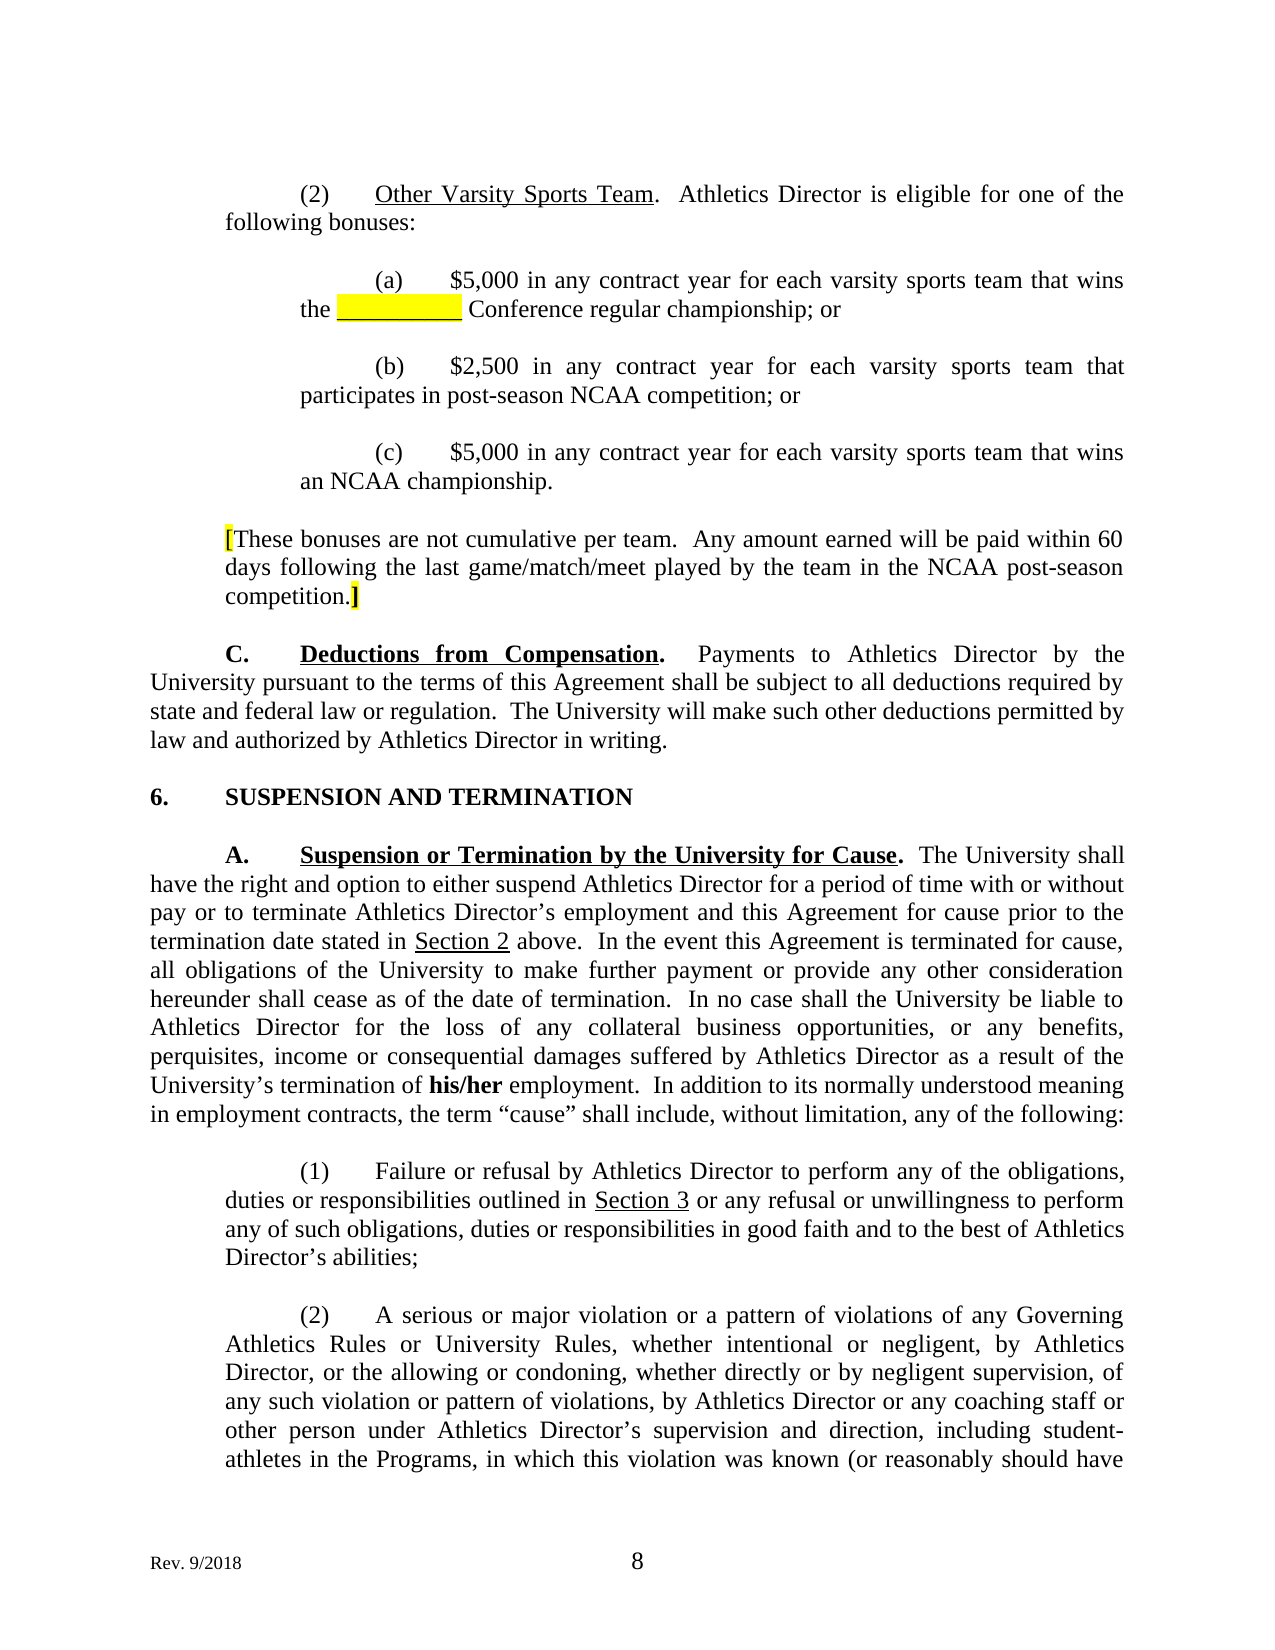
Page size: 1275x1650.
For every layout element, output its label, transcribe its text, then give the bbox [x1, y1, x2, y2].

text 6. SUSPENSION AND TERMINATION [150, 782, 1125, 811]
text [These bonuses are not cumulative per team. Any amount earned will be paid within 60 days following the last game/match/meet played by the team in the NCAA post-season competition.] [225, 524, 1125, 610]
text A. Suspension or Termination by the University for Cause. The University shall have the right and option to either suspend Athletics Director for a period of time with or without pay or to terminate Athletics Director’s employment and this Agreement for cause prior to the termination date stated in Section 2 above. In the event this Agreement is terminated for cause, all obligations of the University to make further payment or provide any other consideration hereunder shall cease as of the date of termination. In no case shall the University be liable to Athletics Director for the loss of any collateral business opportunities, or any benefits, perquisites, income or consequential damages suffered by Athletics Director as a result of the University’s termination of his/her employment. In addition to its normally understood meaning in employment contracts, the term “cause” shall include, without limitation, any of the following: [150, 840, 1125, 1127]
text (2) Other Varsity Sports Team. Athletics Director is eligible for one of the following bonuses: [225, 179, 1125, 236]
text (a) $5,000 in any contract year for each varsity sports team that wins the __________ Conference regular championship; or [300, 265, 1125, 322]
text (b) $2,500 in any contract year for each varsity sports team that participates in post-season NCAA competition; or [300, 351, 1125, 409]
text (1) Failure or refusal by Athletics Director to perform any of the obligations, duties or responsibilities outlined in Section 3 or any refusal or unwillingness to perform any of such obligations, duties or responsibilities in good faith and to the best of Athletics Director’s abilities; [225, 1156, 1125, 1271]
text (c) $5,000 in any contract year for each varsity sports team that wins an NCAA championship. [300, 437, 1125, 495]
text C. Deductions from Compensation. Payments to Athletics Director by the University pursuant to the terms of this Agreement shall be subject to all deductions required by state and federal law or regulation. The University will make such other deductions permitted by law and authorized by Athletics Director in writing. [150, 639, 1125, 754]
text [225, 1300, 1125, 1472]
